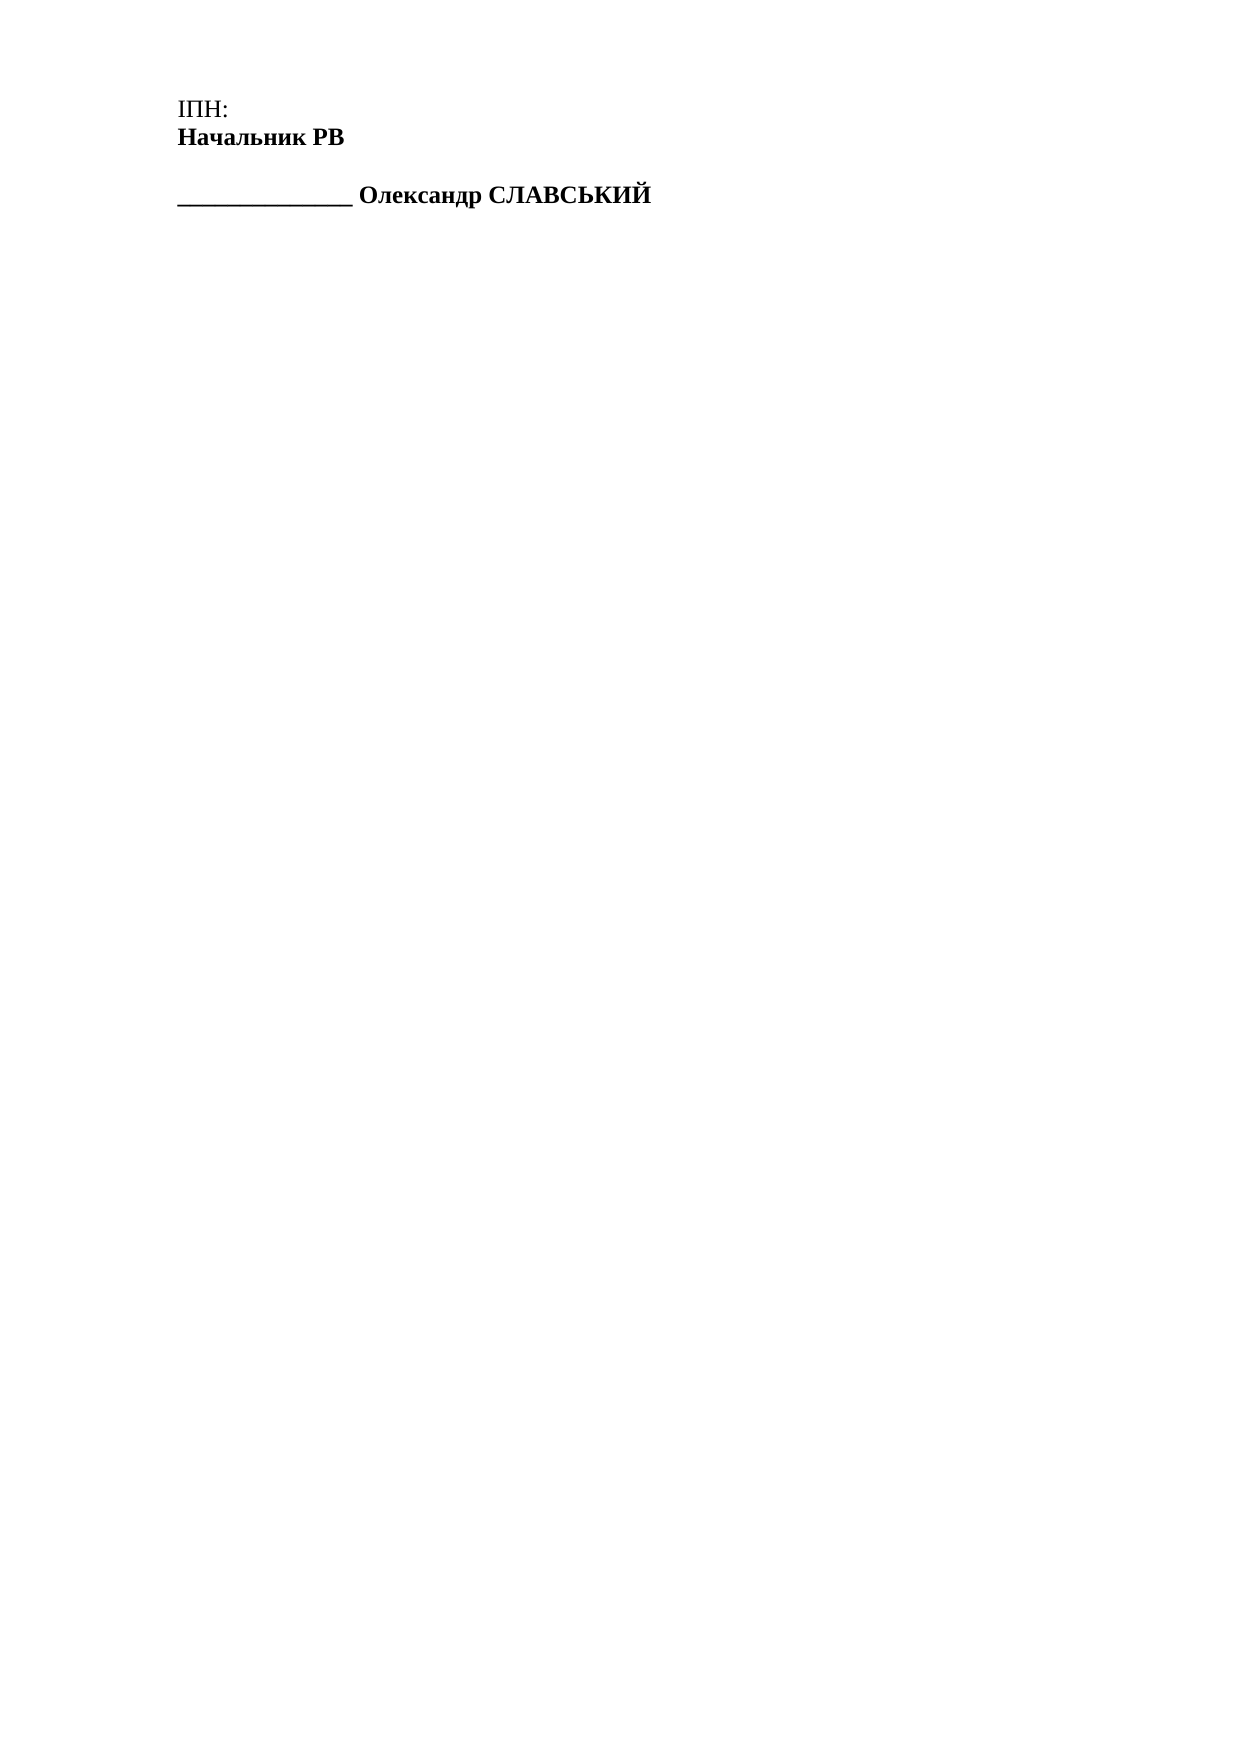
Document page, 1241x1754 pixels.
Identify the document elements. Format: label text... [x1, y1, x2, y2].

text Начальник РВ [177, 122, 1152, 151]
text ІПН: [177, 94, 1152, 122]
text ______________ Олександр СЛАВСЬКИЙ [177, 180, 1152, 209]
